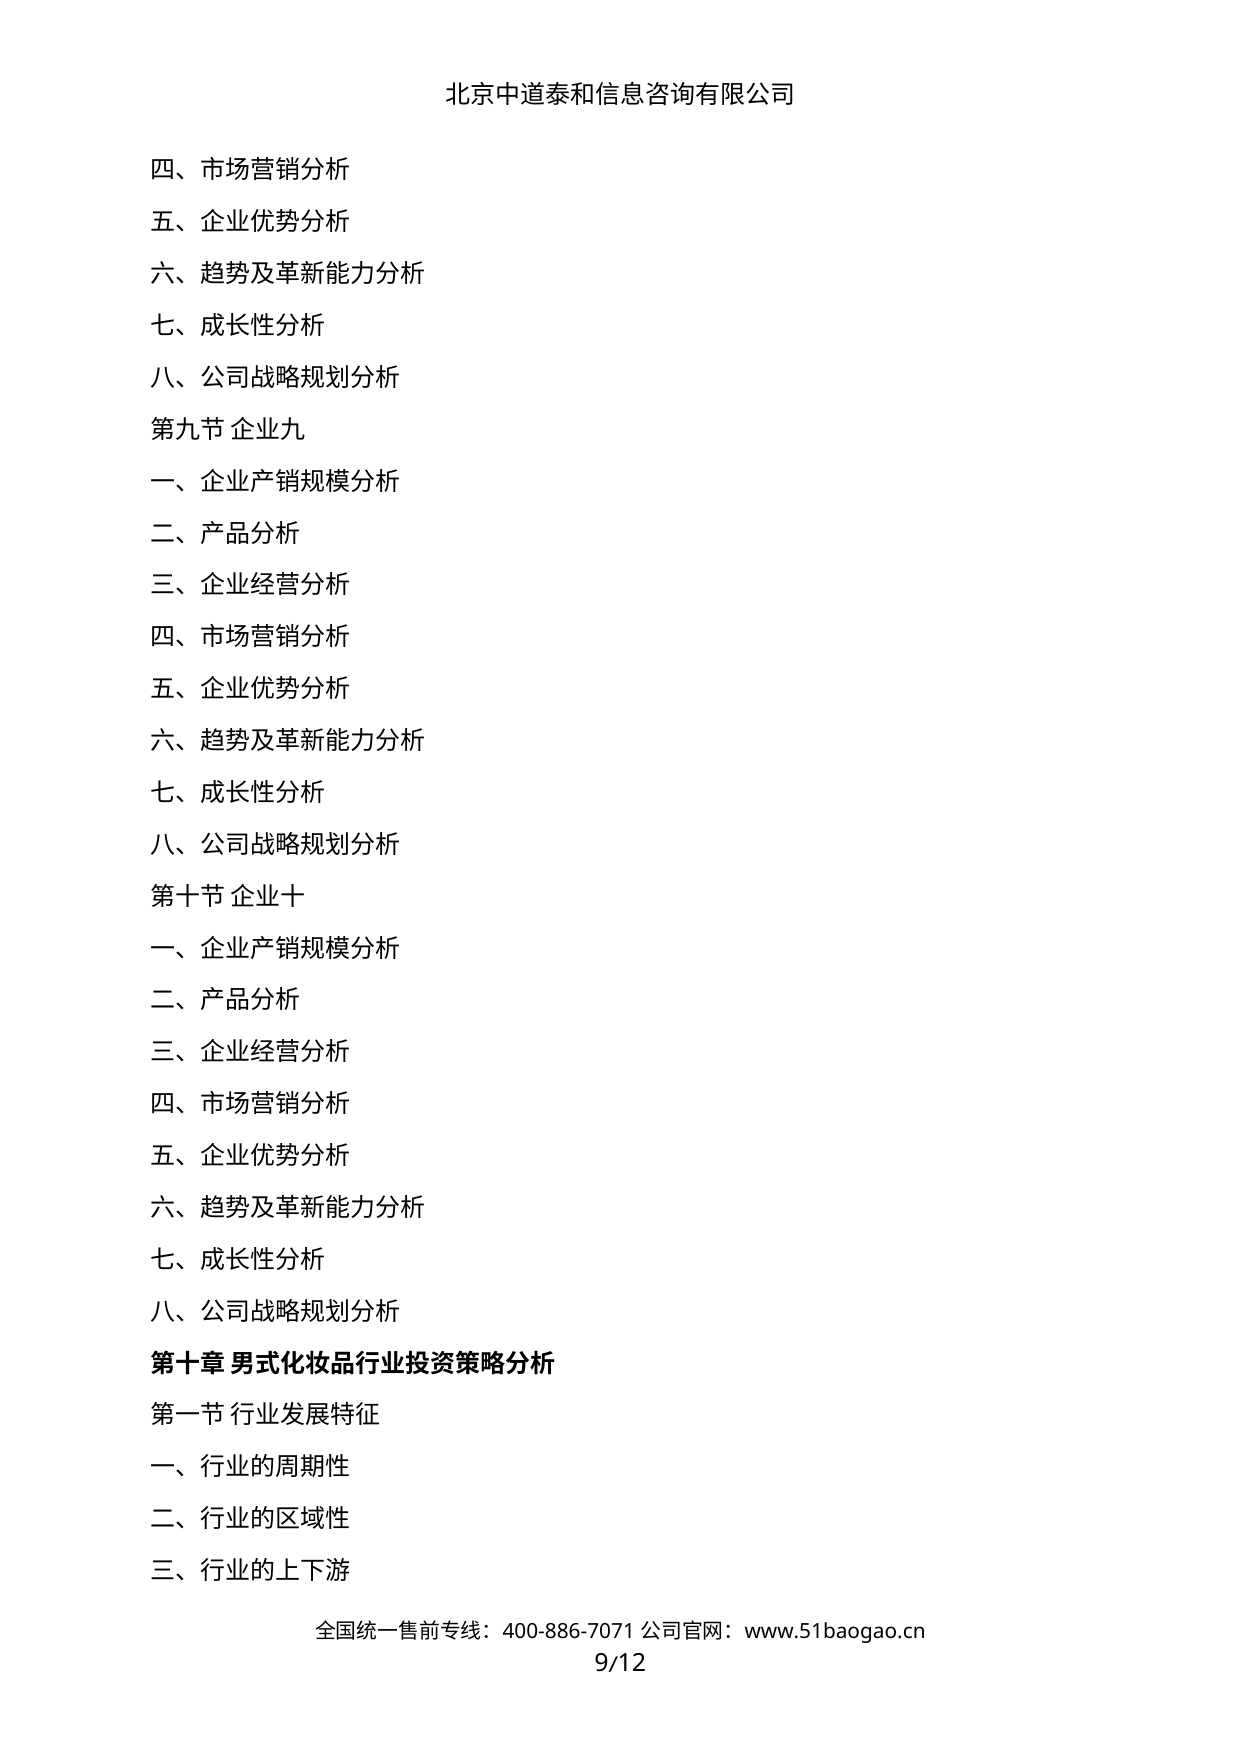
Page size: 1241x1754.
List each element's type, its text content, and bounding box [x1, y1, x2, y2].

text 七、成长性分析 [150, 306, 1090, 342]
text 二、产品分析 [150, 513, 1090, 549]
text 第九节 企业九 [150, 409, 1090, 446]
text 五、企业优势分析 [150, 202, 1090, 238]
text 第十节 企业十 [150, 876, 1090, 912]
text 一、行业的周期性 [150, 1447, 1090, 1483]
text 三、企业经营分析 [150, 565, 1090, 601]
text 五、企业优势分析 [150, 669, 1090, 705]
text 六、趋势及革新能力分析 [150, 721, 1090, 757]
text 一、企业产销规模分析 [150, 928, 1090, 964]
text 八、公司战略规划分析 [150, 357, 1090, 394]
text 三、企业经营分析 [150, 1032, 1090, 1068]
text 第十章 男式化妆品行业投资策略分析 [150, 1343, 1090, 1379]
text 二、产品分析 [150, 980, 1090, 1016]
text 四、市场营销分析 [150, 617, 1090, 653]
text 五、企业优势分析 [150, 1136, 1090, 1172]
text 七、成长性分析 [150, 772, 1090, 809]
text 八、公司战略规划分析 [150, 824, 1090, 861]
text 二、行业的区域性 [150, 1499, 1090, 1535]
text 四、市场营销分析 [150, 1084, 1090, 1120]
text 六、趋势及革新能力分析 [150, 254, 1090, 290]
text 六、趋势及革新能力分析 [150, 1187, 1090, 1224]
text 七、成长性分析 [150, 1239, 1090, 1276]
text 八、公司战略规划分析 [150, 1291, 1090, 1327]
text 三、行业的上下游 [150, 1551, 1090, 1587]
text 一、企业产销规模分析 [150, 461, 1090, 497]
text 四、市场营销分析 [150, 150, 1090, 186]
text 第一节 行业发展特征 [150, 1395, 1090, 1431]
